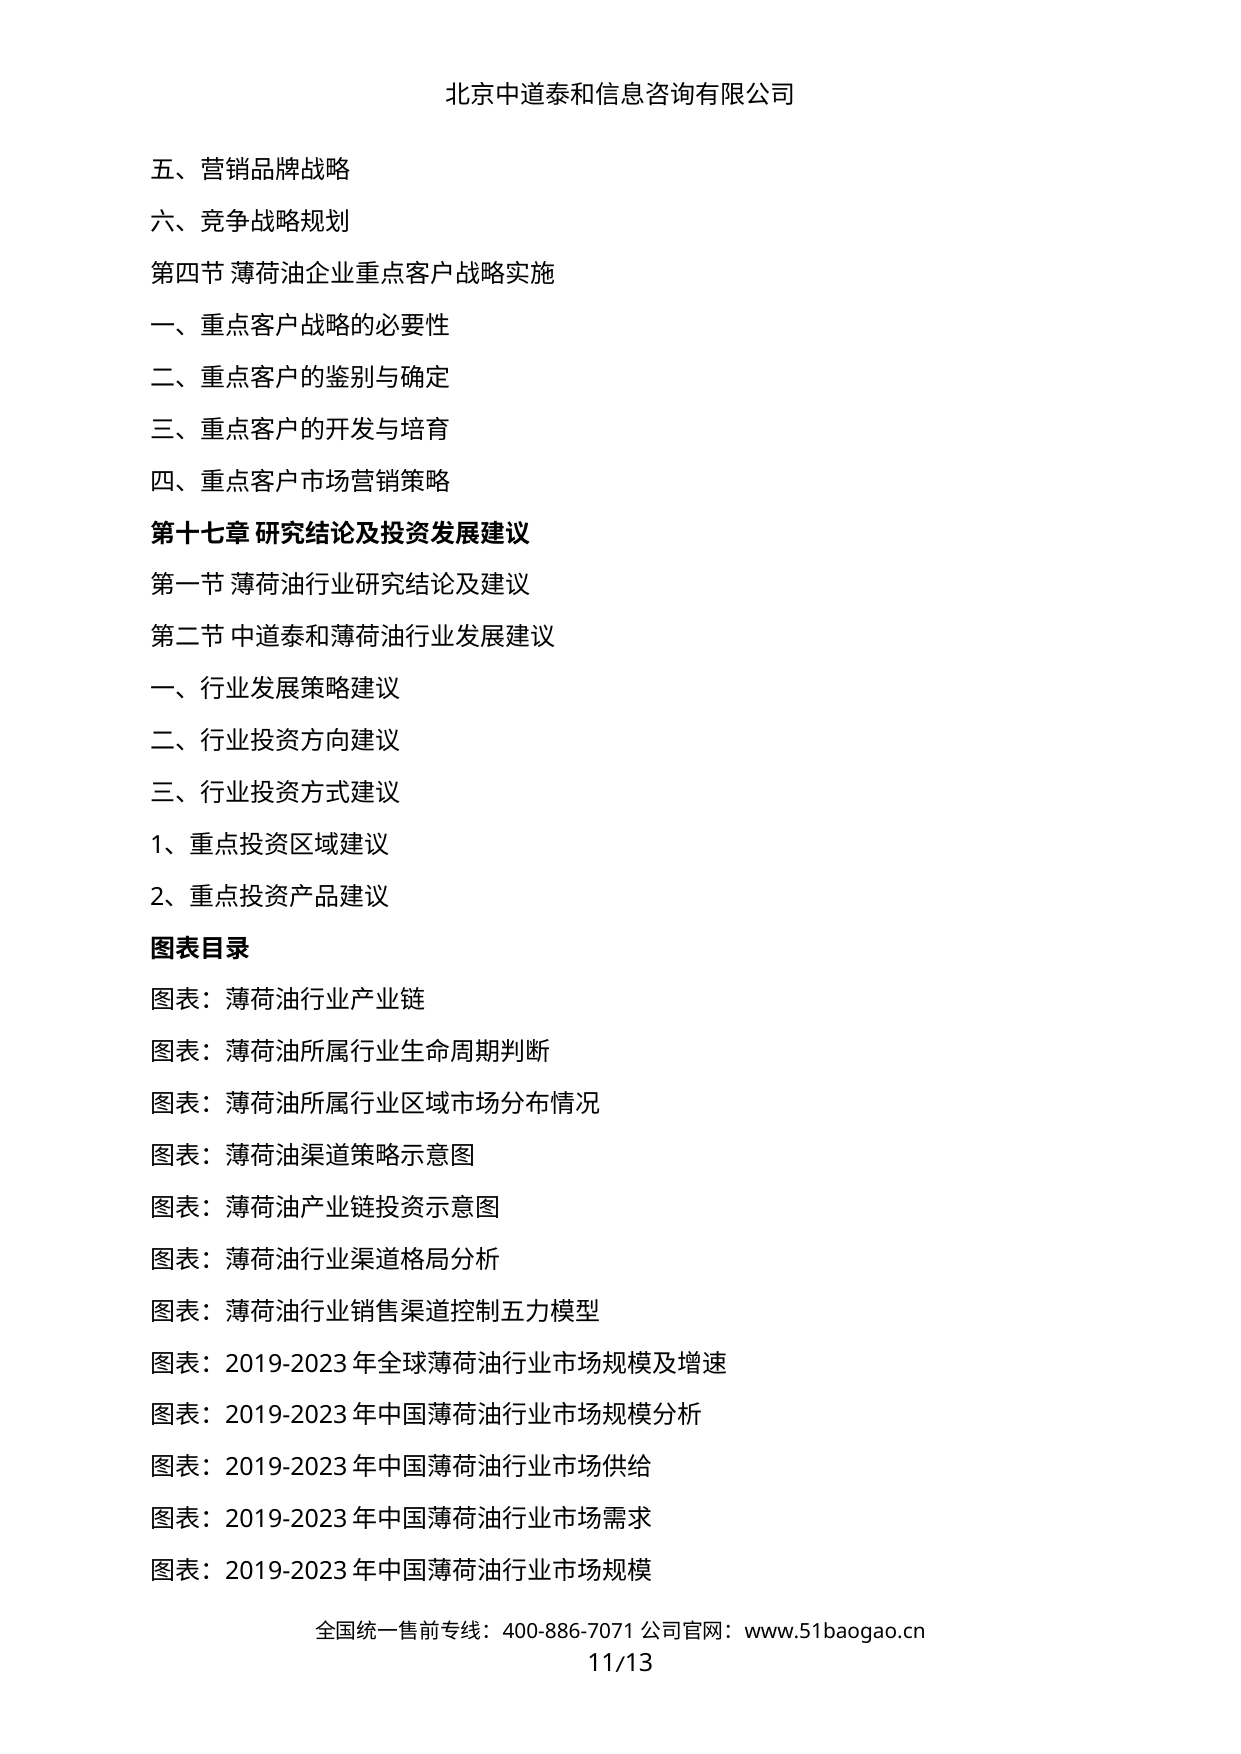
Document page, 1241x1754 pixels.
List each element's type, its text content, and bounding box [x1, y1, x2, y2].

text 图表：2019-2023年全球薄荷油行业市场规模及增速 [150, 1343, 1090, 1379]
text 图表：2019-2023年中国薄荷油行业市场规模分析 [150, 1395, 1090, 1431]
text 1、重点投资区域建议 [150, 824, 1090, 861]
text 图表：薄荷油行业销售渠道控制五力模型 [150, 1291, 1090, 1327]
text 图表：薄荷油产业链投资示意图 [150, 1187, 1090, 1224]
text 图表：薄荷油行业产业链 [150, 980, 1090, 1016]
text 六、竞争战略规划 [150, 202, 1090, 238]
text 图表：薄荷油行业渠道格局分析 [150, 1239, 1090, 1276]
text 三、行业投资方式建议 [150, 772, 1090, 809]
text 图表：薄荷油渠道策略示意图 [150, 1136, 1090, 1172]
text 图表：2019-2023年中国薄荷油行业市场规模 [150, 1551, 1090, 1587]
text 图表目录 [150, 928, 1090, 964]
text 二、重点客户的鉴别与确定 [150, 357, 1090, 394]
text 第十七章 研究结论及投资发展建议 [150, 513, 1090, 549]
text 五、营销品牌战略 [150, 150, 1090, 186]
text 三、重点客户的开发与培育 [150, 409, 1090, 446]
text 一、行业发展策略建议 [150, 669, 1090, 705]
text 一、重点客户战略的必要性 [150, 306, 1090, 342]
text 第二节 中道泰和薄荷油行业发展建议 [150, 617, 1090, 653]
text 第四节 薄荷油企业重点客户战略实施 [150, 254, 1090, 290]
text 图表：薄荷油所属行业区域市场分布情况 [150, 1084, 1090, 1120]
text 2、重点投资产品建议 [150, 876, 1090, 912]
text 四、重点客户市场营销策略 [150, 461, 1090, 497]
text 二、行业投资方向建议 [150, 721, 1090, 757]
text 第一节 薄荷油行业研究结论及建议 [150, 565, 1090, 601]
text 图表：2019-2023年中国薄荷油行业市场需求 [150, 1499, 1090, 1535]
text 图表：2019-2023年中国薄荷油行业市场供给 [150, 1447, 1090, 1483]
text 图表：薄荷油所属行业生命周期判断 [150, 1032, 1090, 1068]
